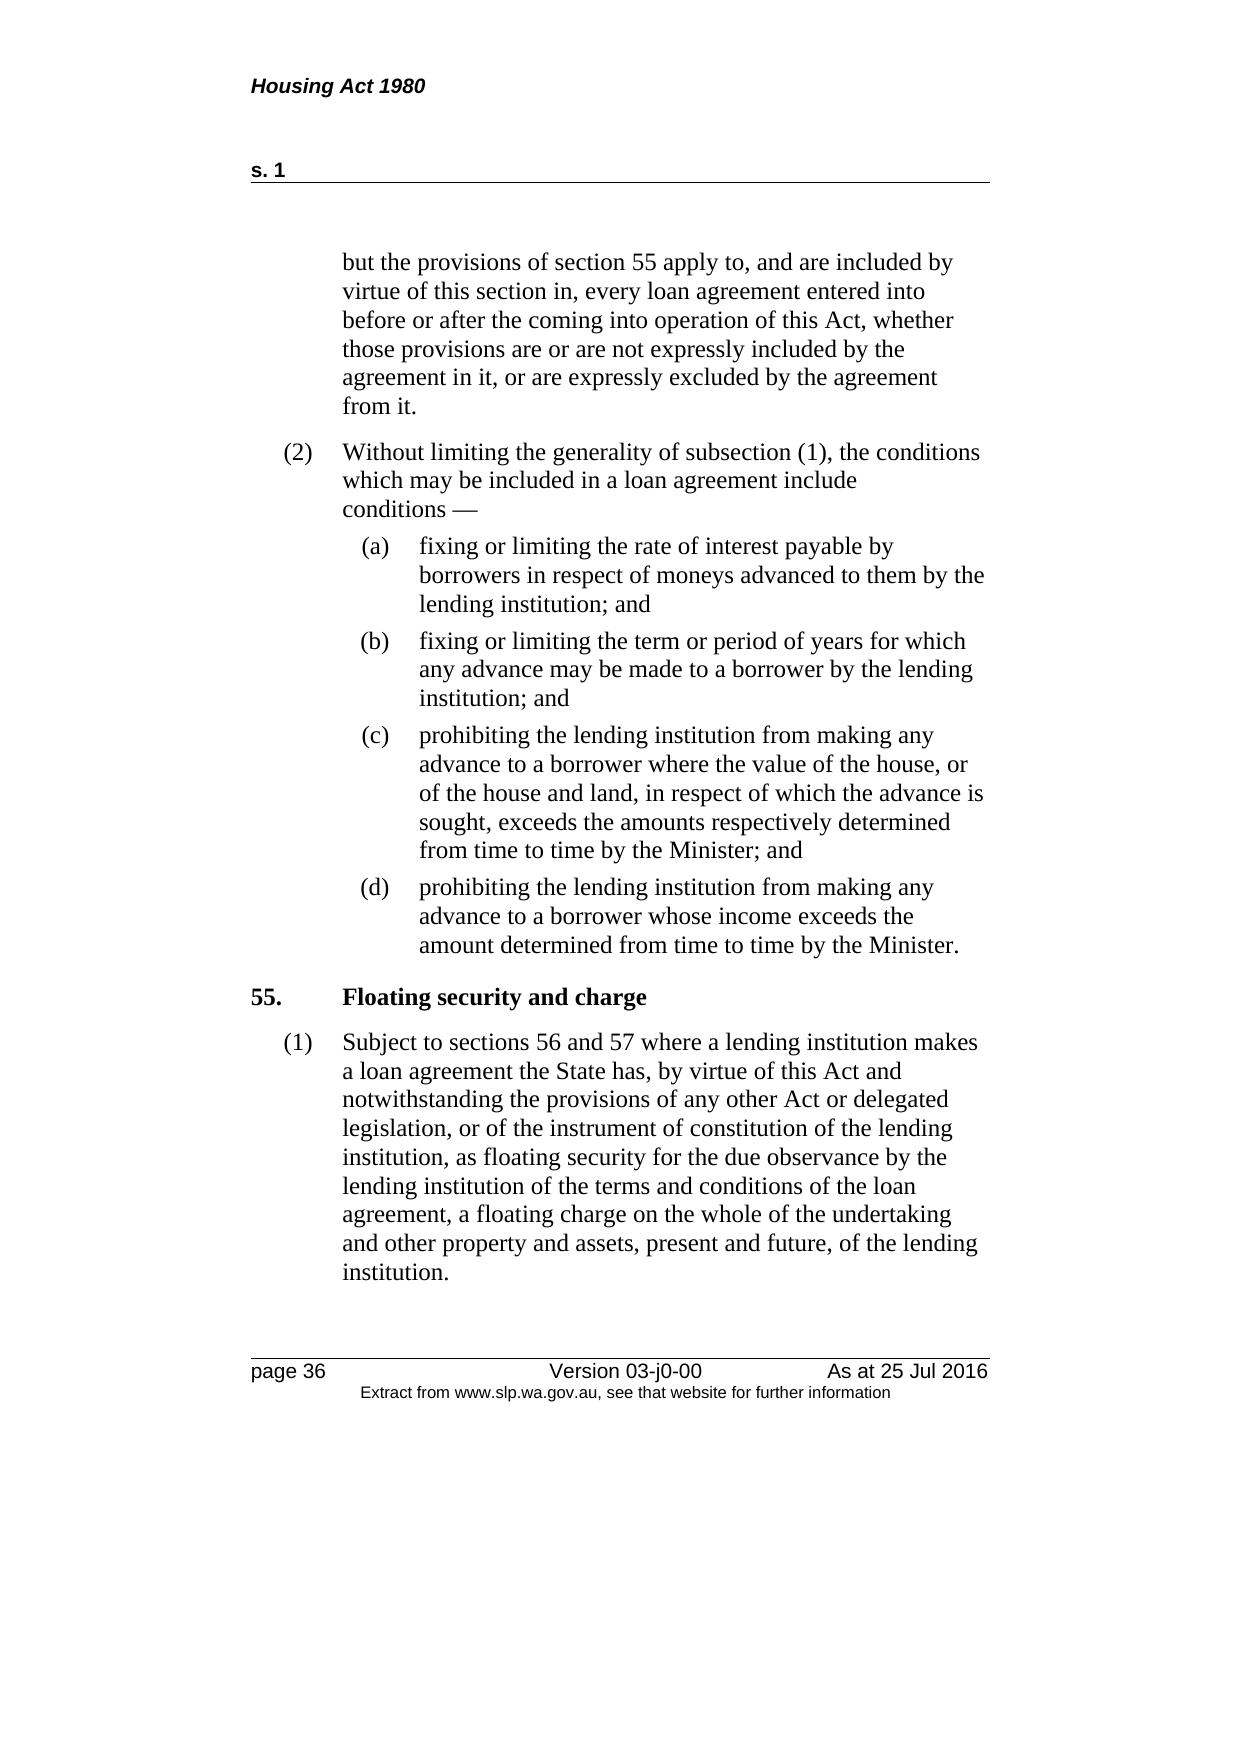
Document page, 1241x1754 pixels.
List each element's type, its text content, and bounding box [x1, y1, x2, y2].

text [251, 247, 990, 420]
text (b) fixing or limiting the term or period of years for which any advance may be made to a borrower by the lending institution; and [251, 626, 990, 712]
subtitle 55. Floating security and charge [251, 982, 990, 1010]
text (c) prohibiting the lending institution from making any advance to a borrower where the value of the house, or of the house and land, in respect of which the advance is sought, exceeds the amounts respectively determined from time to time by the Minister; and [251, 720, 990, 864]
text (1) Subject to sections 56 and 57 where a lending institution makes a loan agreement the State has, by virtue of this Act and notwithstanding the provisions of any other Act or delegated legislation, or of the instrument of constitution of the lending institution, as floating security for the due observance by the lending institution of the terms and conditions of the loan agreement, a floating charge on the whole of the undertaking and other property and assets, present and future, of the lending institution. [251, 1027, 990, 1286]
text (a) fixing or limiting the rate of interest payable by borrowers in respect of moneys advanced to them by the lending institution; and [251, 531, 990, 617]
text (2) Without limiting the generality of subsection (1), the conditions which may be included in a loan agreement include conditions — [251, 437, 990, 523]
text (d) prohibiting the lending institution from making any advance to a borrower whose income exceeds the amount determined from time to time by the Minister. [251, 872, 990, 959]
